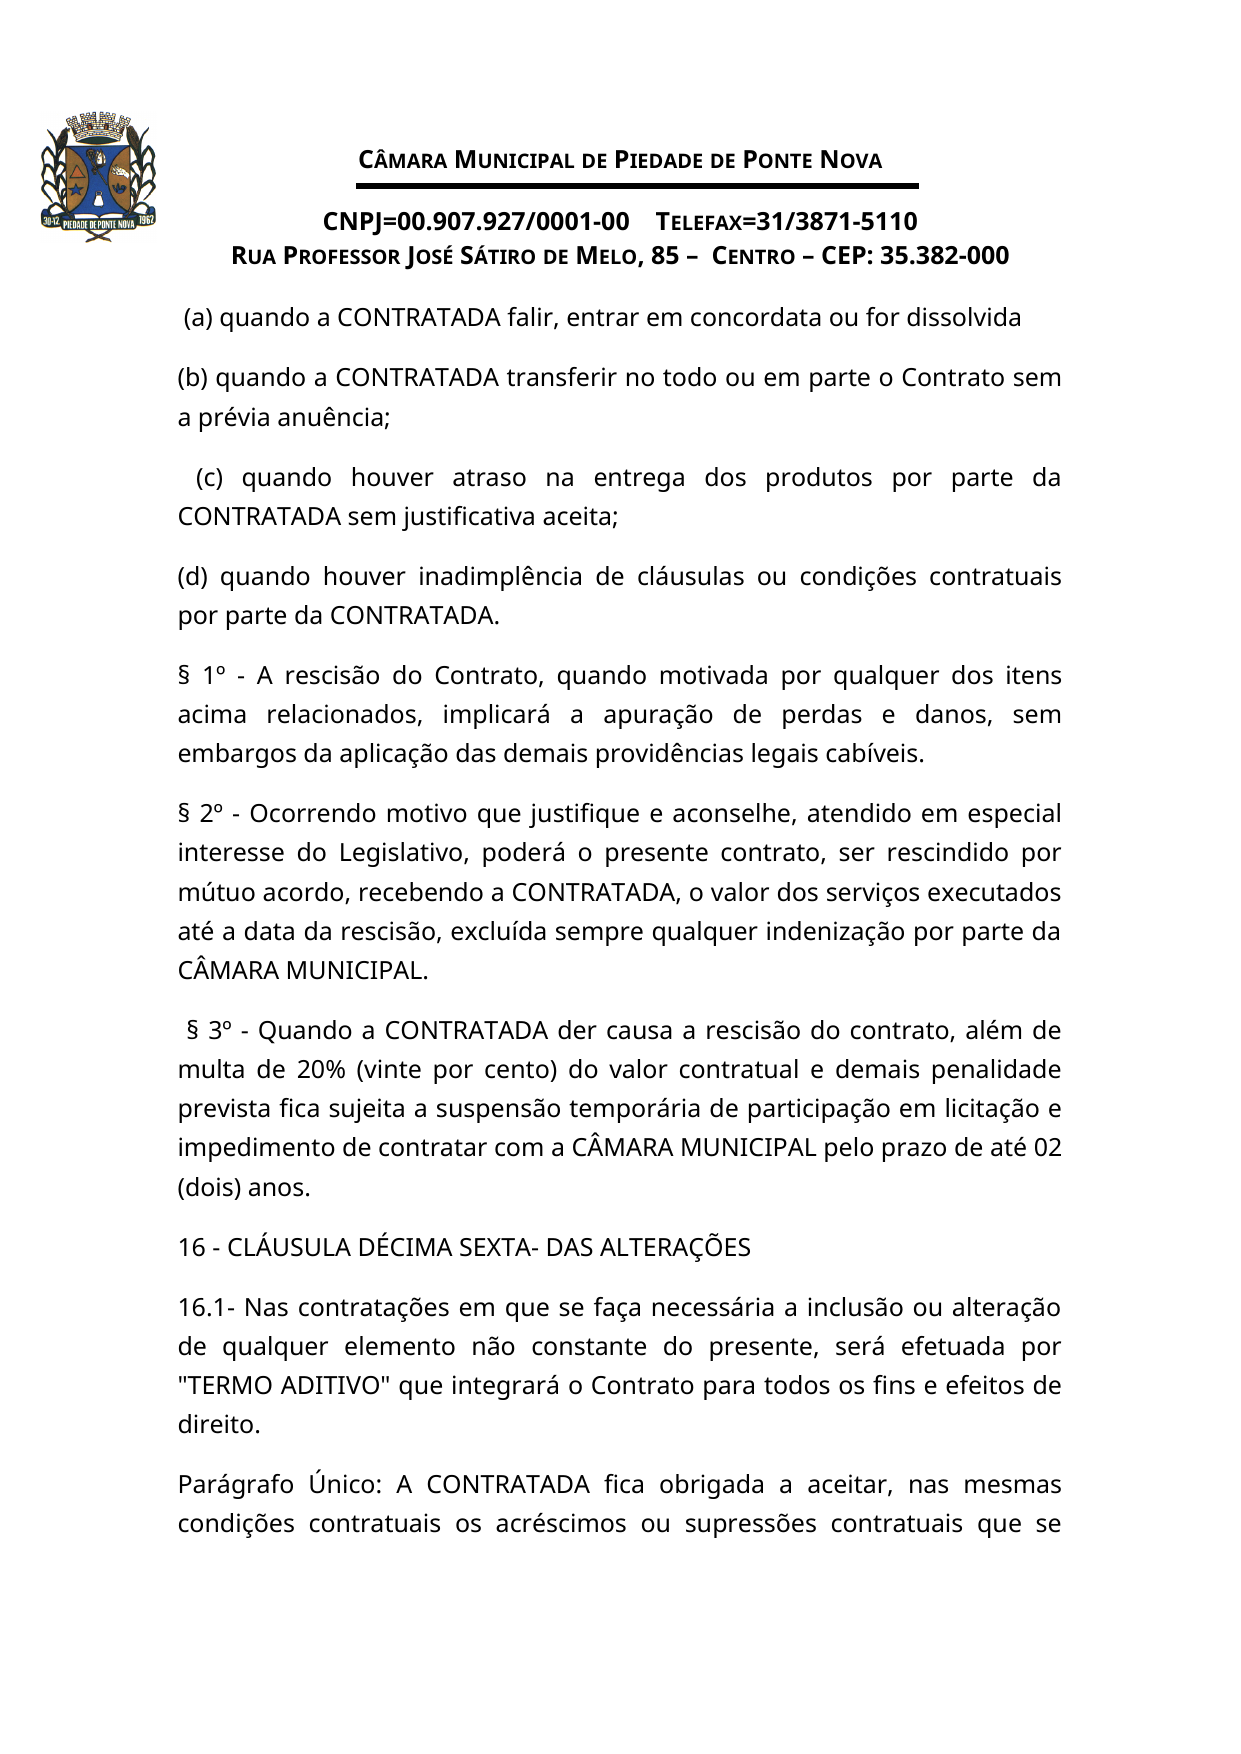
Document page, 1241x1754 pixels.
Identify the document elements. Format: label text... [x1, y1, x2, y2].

text § 1º - A rescisão do Contrato, quando motivada por qualquer dos itens acima relacionados, implicará a apuração de perdas e danos, sem embargos da aplicação das demais providências legais cabíveis. [177, 658, 1063, 770]
text § 3º - Quando a CONTRATADA der causa a rescisão do contrato, além de multa de 20% (vinte por cento) do valor contratual e demais penalidade prevista fica sujeita a suspensão temporária de participação em licitação e impedimento de contratar com a CÂMARA MUNICIPAL pelo prazo de até 02 (dois) anos. [177, 1013, 1063, 1203]
picture [39, 111, 157, 243]
text (d) quando houver inadimplência de cláusulas ou condições contratuais por parte da CONTRATADA. [177, 558, 1063, 632]
text (b) quando a CONTRATADA transferir no todo ou em parte o Contrato sem a prévia anuência; [177, 360, 1063, 433]
text § 2º - Ocorrendo motivo que justifique e aconselhe, atendido em especial interesse do Legislativo, poderá o presente contrato, ser rescindido por mútuo acordo, recebendo a CONTRATADA, o valor dos serviços executados até a data da rescisão, excluída sempre qualquer indenização por parte da CÂMARA MUNICIPAL. [177, 796, 1063, 987]
text 16 - CLÁUSULA DÉCIMA SEXTA- DAS ALTERAÇÕES [177, 1229, 1063, 1263]
text (c) quando houver atraso na entrega dos produtos por parte da CONTRATADA sem justificativa aceita; [177, 459, 1063, 532]
text 16.1- Nas contratações em que se faça necessária a inclusão ou alteração de qualquer elemento não constante do presente, será efetuada por "TERMO ADITIVO" que integrará o Contrato para todos os fins e efeitos de direito. [177, 1289, 1063, 1441]
text (a) quando a CONTRATADA falir, entrar em concordata ou for dissolvida [177, 300, 1063, 334]
